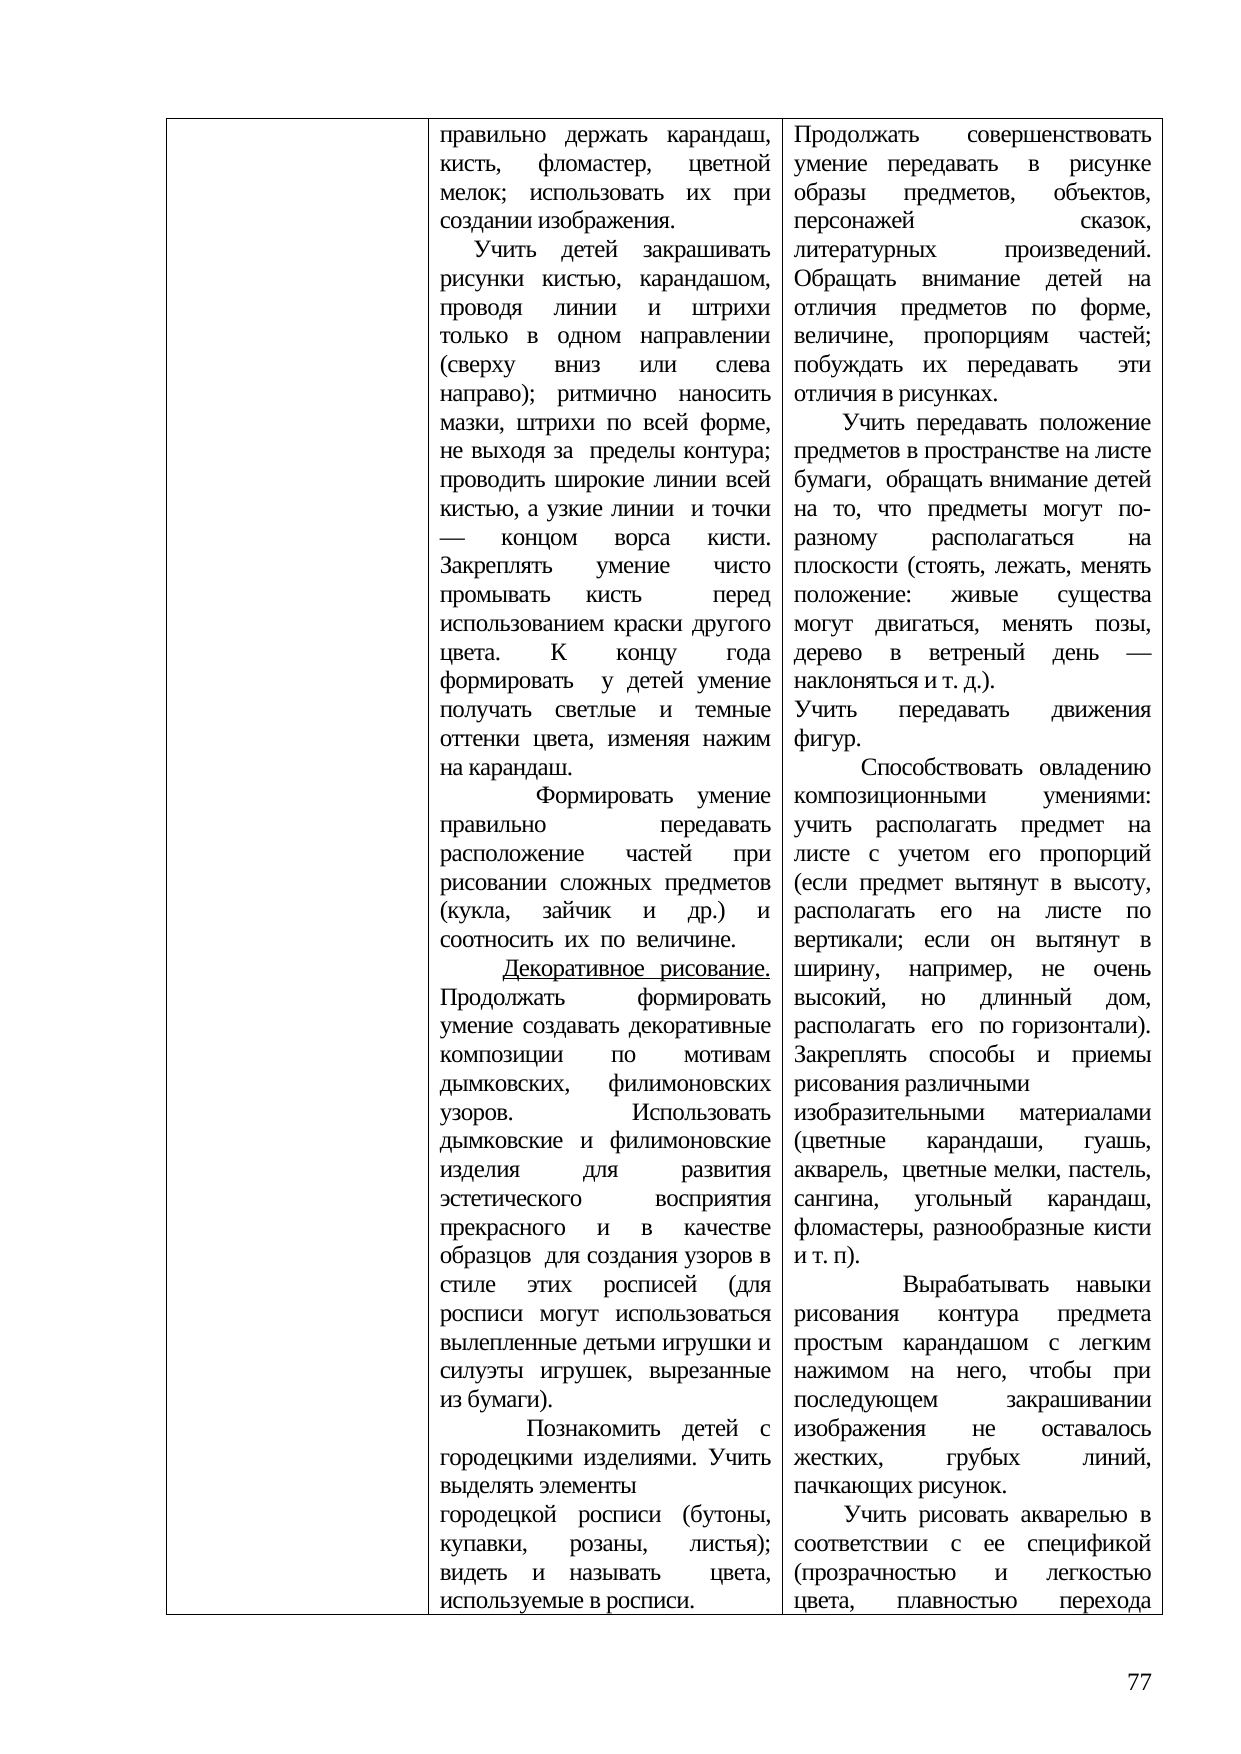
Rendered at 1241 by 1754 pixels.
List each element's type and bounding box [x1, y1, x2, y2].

table_cell [783, 119, 1162, 1614]
table_cell [167, 119, 428, 1614]
table_cell [429, 119, 782, 1614]
